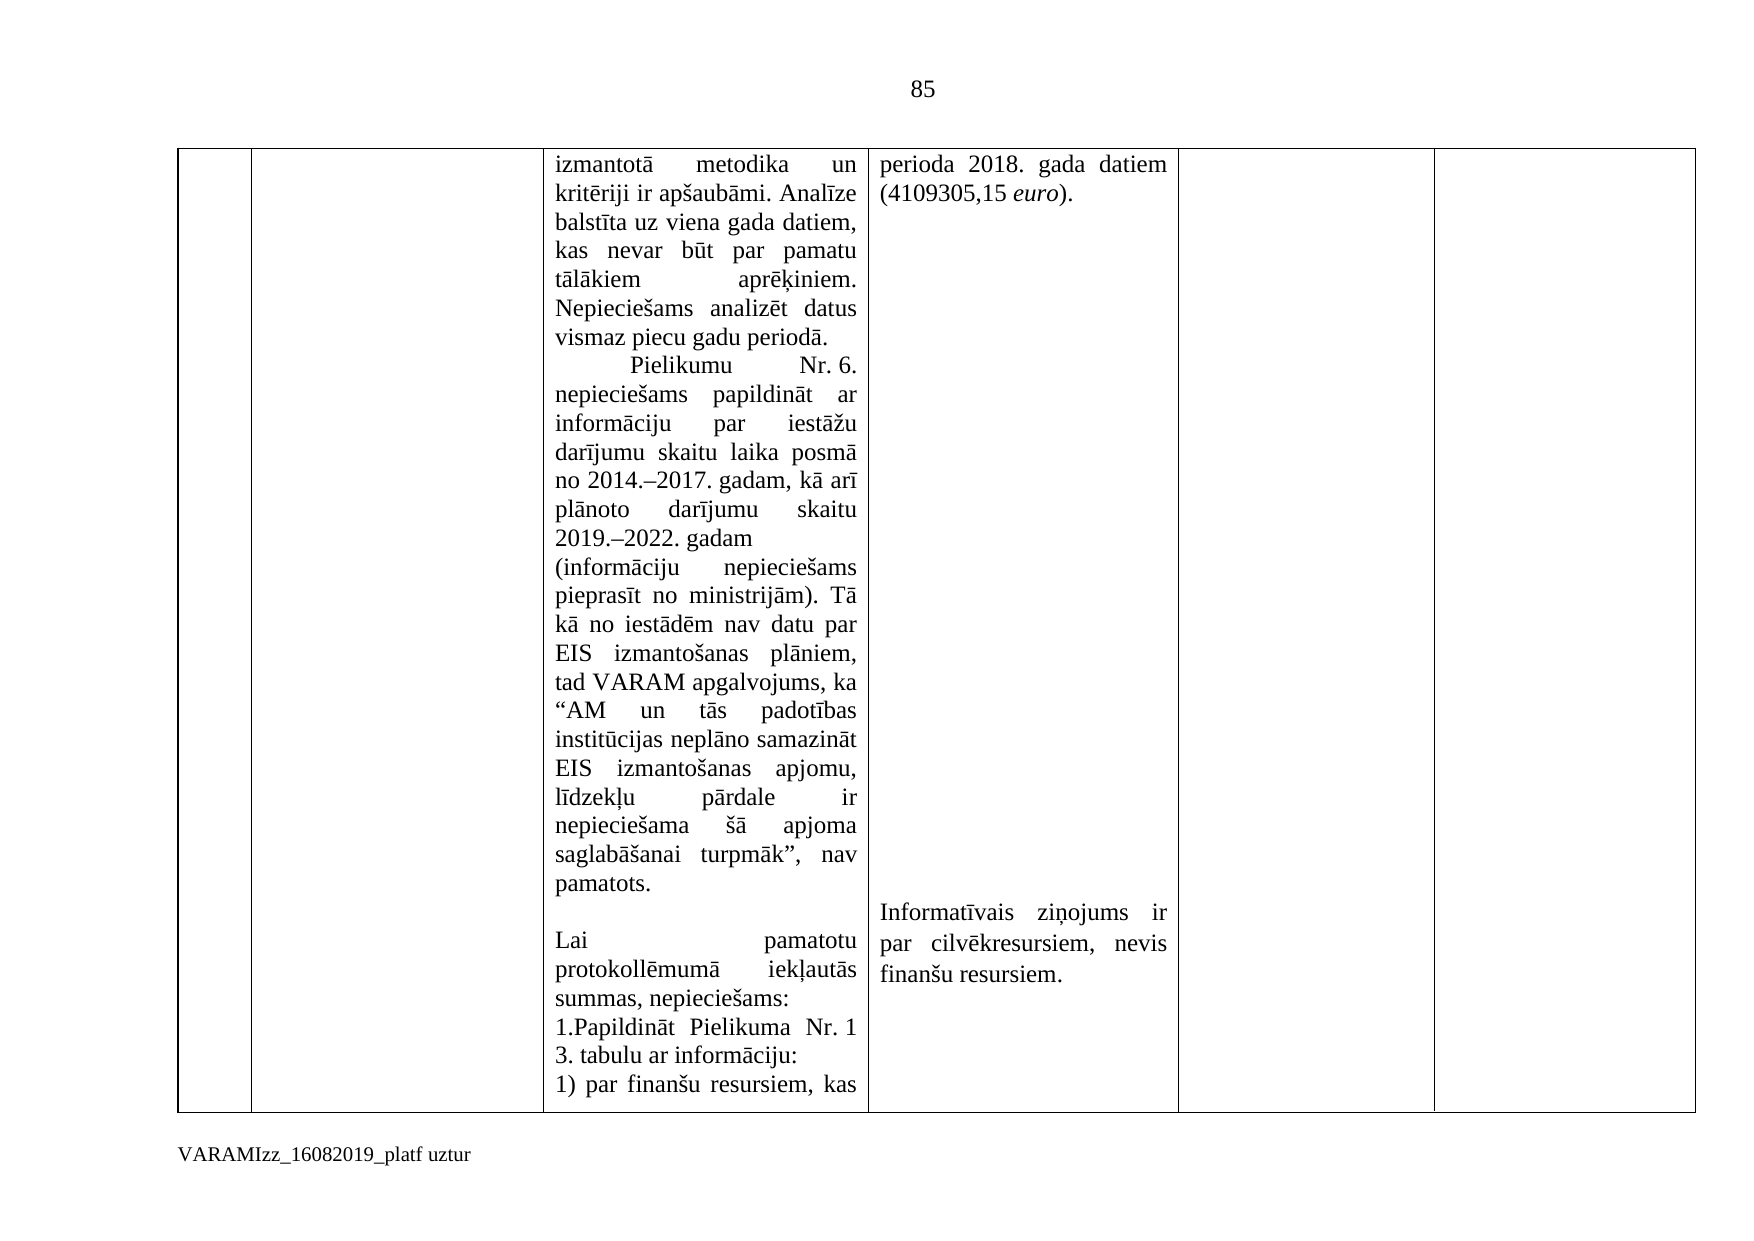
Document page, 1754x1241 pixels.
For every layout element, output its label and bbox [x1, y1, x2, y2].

table_cell [252, 149, 543, 1112]
table_cell [869, 149, 1178, 1112]
table_cell [179, 149, 251, 1112]
table_cell [544, 149, 868, 1112]
table_cell [1435, 149, 1695, 1112]
table_cell [1179, 149, 1434, 1112]
